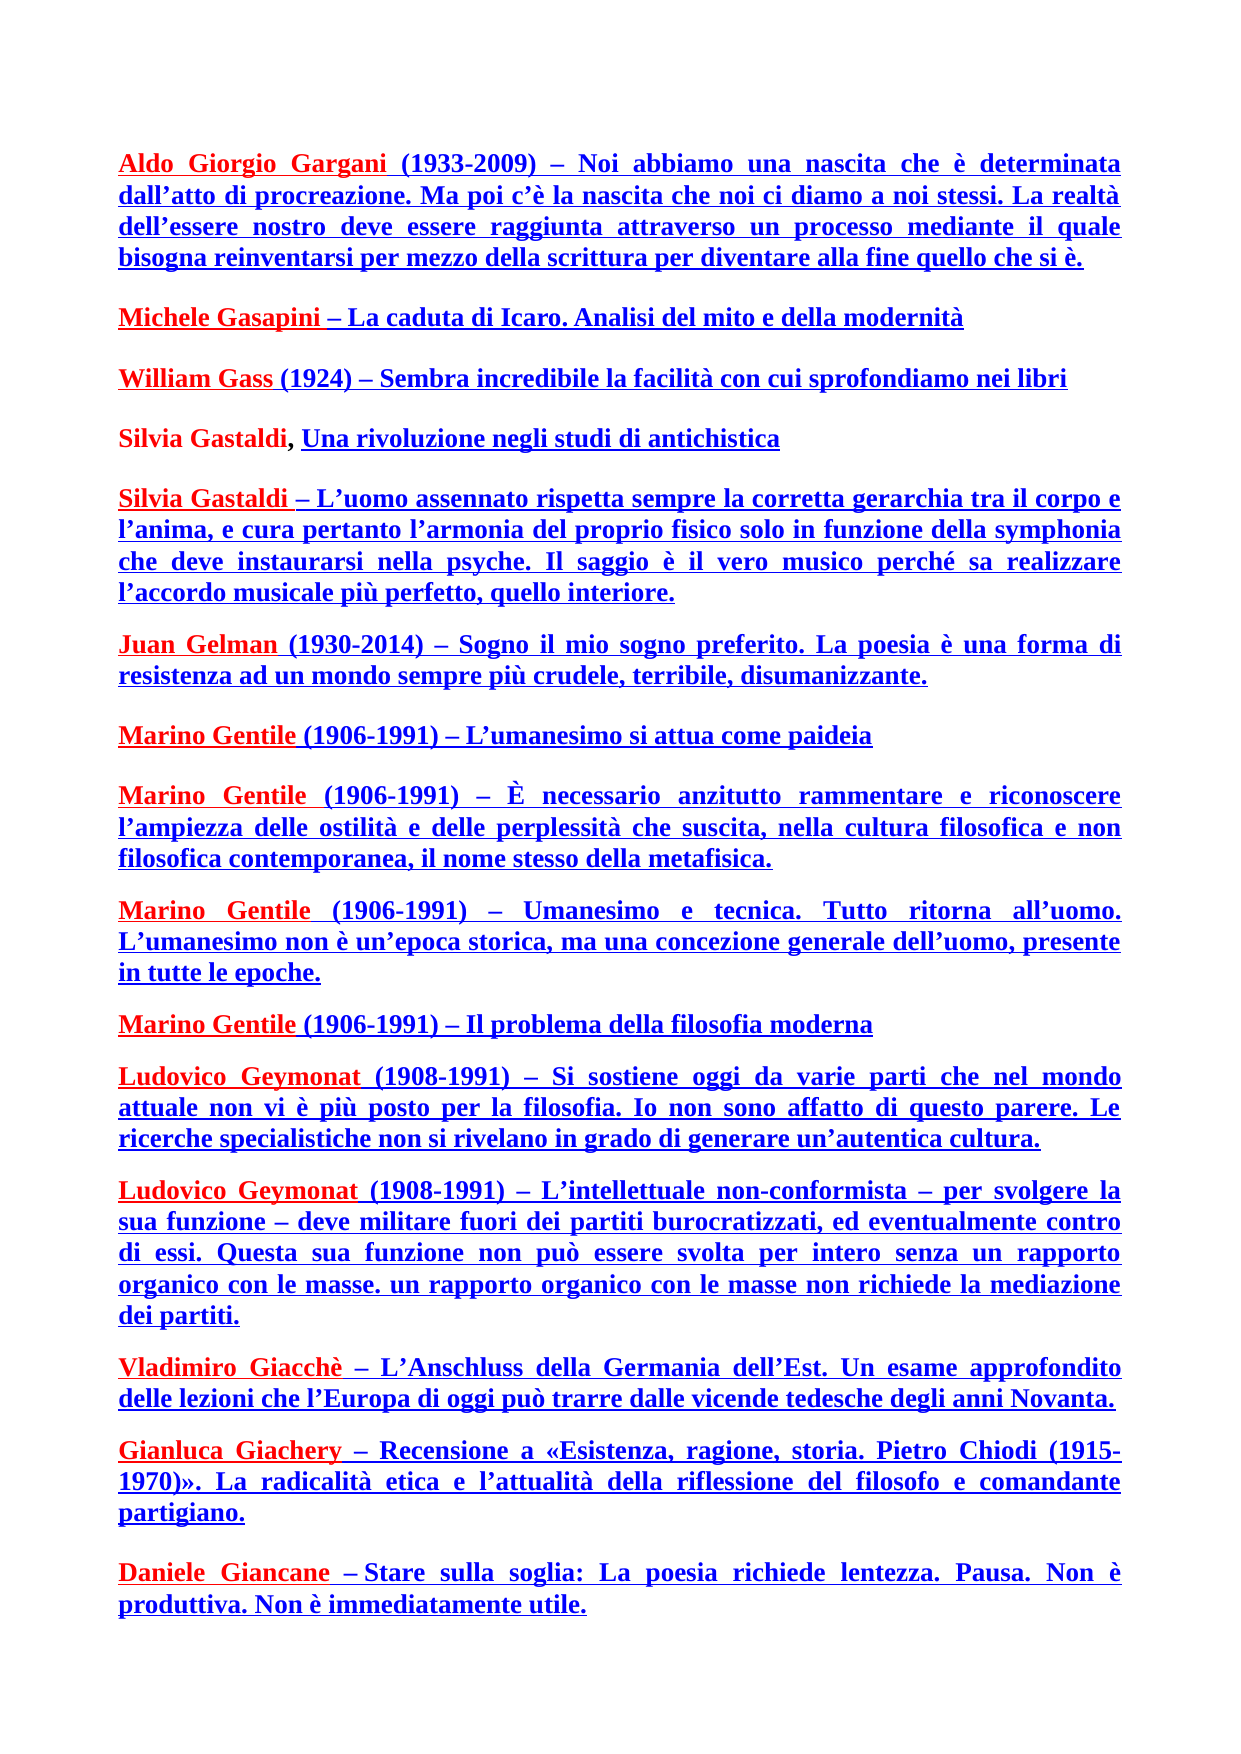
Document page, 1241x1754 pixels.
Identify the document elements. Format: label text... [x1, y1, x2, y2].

subtitle Marino Gentile (1906-1991) – L’umanesimo si attua come paideia [118, 719, 1122, 750]
subtitle Vladimiro Giacchè – L’Anschluss della Germania dell’Est. Un esame approfondito delle lezioni che l’Europa di oggi può trarre dalle vicende tedesche degli anni Novanta. [118, 1379, 1122, 1413]
subtitle Marino Gentile (1906-1991) – Umanesimo e tecnica. Tutto ritorna all’uomo. L’umanesimo non è un’epoca storica, ma una concezione generale dell’uomo, presente in tutte le epoche. [118, 894, 1122, 921]
subtitle William Gass (1924) – Sembra incredibile la facilità con cui sprofondiamo nei libri [118, 362, 1122, 393]
subtitle Daniele Giancane – Stare sulla soglia: La poesia richiede lentezza. Pausa. Non è produttiva. Non è immediatamente utile. [118, 1585, 1122, 1619]
text Ludovico Geymonat (1908-1991) – L’intellettuale non-conformista – per svolgere la sua funzione – deve militare fuori dei partiti burocratizzati, ed eventualmente contro di essi. Questa sua funzione non può essere svolta per intero senza un rapporto organico con le masse. un rapporto organico con le masse non richiede la mediazione dei partiti. [118, 1265, 1122, 1295]
text Marino Gentile (1906-1991) – Il problema della filosofia moderna [118, 1008, 1122, 1039]
subtitle Juan Gelman (1930-2014) – Sogno il mio sogno preferito. La poesia è una forma di resistenza ad un mondo sempre più crudele, terribile, disumanizzante. [118, 628, 1122, 655]
subtitle Silvia Gastaldi – L’uomo assennato rispetta sempre la corretta gerarchia tra il corpo e l’anima, e cura pertanto l’armonia del proprio fisico solo in funzione della symphonia che deve instaurarsi nella psyche. Il saggio è il vero musico perché sa realizzare l’accordo musicale più perfetto, quello interiore. [118, 482, 1122, 541]
subtitle Vladimiro Giacchè – L’Anschluss della Germania dell’Est. Un esame approfondito delle lezioni che l’Europa di oggi può trarre dalle vicende tedesche degli anni Novanta. [118, 1351, 1122, 1378]
subtitle Ludovico Geymonat (1908-1991) – Si sostiene oggi da varie parti che nel mondo attuale non vi è più posto per la filosofia. Io non sono affatto di questo parere. Le ricerche specialistiche non si rivelano in grado di generare un’autentica cultura. [118, 1089, 1122, 1153]
subtitle Silvia Gastaldi – L’uomo assennato rispetta sempre la corretta gerarchia tra il corpo e l’anima, e cura pertanto l’armonia del proprio fisico solo in funzione della symphonia che deve instaurarsi nella psyche. Il saggio è il vero musico perché sa realizzare l’accordo musicale più perfetto, quello interiore. [118, 573, 1122, 607]
subtitle Silvia Gastaldi, Una rivoluzione negli studi di antichistica [118, 422, 1122, 453]
subtitle Marino Gentile (1906-1991) – È necessario anzitutto rammentare e riconoscere l’ampiezza delle ostilità e delle perplessità che suscita, nella cultura filosofica e non filosofica contemporanea, il nome stesso della metafisica. [118, 839, 1122, 873]
subtitle Michele Gasapini – La caduta di Icaro. Analisi del mito e della modernità [118, 301, 1122, 332]
subtitle Daniele Giancane – Stare sulla soglia: La poesia richiede lentezza. Pausa. Non è produttiva. Non è immediatamente utile. [118, 1557, 1122, 1584]
subtitle Aldo Giorgio Gargani (1933-2009) – Noi abbiamo una nascita che è determinata dall’atto di procreazione. Ma poi c’è la nascita che noi ci diamo a noi stessi. La realtà dell’essere nostro deve essere raggiunta attraverso un processo mediante il quale bisogna reinventarsi per mezzo della scrittura per diventare alla fine quello che si è. [118, 148, 1122, 237]
subtitle Aldo Giorgio Gargani (1933-2009) – Noi abbiamo una nascita che è determinata dall’atto di procreazione. Ma poi c’è la nascita che noi ci diamo a noi stessi. La realtà dell’essere nostro deve essere raggiunta attraverso un processo mediante il quale bisogna reinventarsi per mezzo della scrittura per diventare alla fine quello che si è. [118, 238, 1122, 272]
subtitle Marino Gentile (1906-1991) – È necessario anzitutto rammentare e riconoscere l’ampiezza delle ostilità e delle perplessità che suscita, nella cultura filosofica e non filosofica contemporanea, il nome stesso della metafisica. [118, 808, 1122, 838]
subtitle Silvia Gastaldi – L’uomo assennato rispetta sempre la corretta gerarchia tra il corpo e l’anima, e cura pertanto l’armonia del proprio fisico solo in funzione della symphonia che deve instaurarsi nella psyche. Il saggio è il vero musico perché sa realizzare l’accordo musicale più perfetto, quello interiore. [118, 542, 1122, 572]
text Ludovico Geymonat (1908-1991) – L’intellettuale non-conformista – per svolgere la sua funzione – deve militare fuori dei partiti burocratizzati, ed eventualmente contro di essi. Questa sua funzione non può essere svolta per intero senza un rapporto organico con le masse. un rapporto organico con le masse non richiede la mediazione dei partiti. [118, 1174, 1122, 1233]
subtitle Ludovico Geymonat (1908-1991) – Si sostiene oggi da varie parti che nel mondo attuale non vi è più posto per la filosofia. Io non sono affatto di questo parere. Le ricerche specialistiche non si rivelano in grado di generare un’autentica cultura. [118, 1060, 1122, 1087]
text Ludovico Geymonat (1908-1991) – L’intellettuale non-conformista – per svolgere la sua funzione – deve militare fuori dei partiti burocratizzati, ed eventualmente contro di essi. Questa sua funzione non può essere svolta per intero senza un rapporto organico con le masse. un rapporto organico con le masse non richiede la mediazione dei partiti. [118, 1234, 1122, 1264]
text Ludovico Geymonat (1908-1991) – L’intellettuale non-conformista – per svolgere la sua funzione – deve militare fuori dei partiti burocratizzati, ed eventualmente contro di essi. Questa sua funzione non può essere svolta per intero senza un rapporto organico con le masse. un rapporto organico con le masse non richiede la mediazione dei partiti. [118, 1296, 1122, 1330]
subtitle Gianluca Giachery – Recensione a «Esistenza, ragione, storia. Pietro Chiodi (1915-1970)». La radicalità etica e l’attualità della riflessione del filosofo e comandante partigiano. [118, 1434, 1122, 1461]
subtitle Juan Gelman (1930-2014) – Sogno il mio sogno preferito. La poesia è una forma di resistenza ad un mondo sempre più crudele, terribile, disumanizzante. [118, 656, 1122, 690]
subtitle Marino Gentile (1906-1991) – Umanesimo e tecnica. Tutto ritorna all’uomo. L’umanesimo non è un’epoca storica, ma una concezione generale dell’uomo, presente in tutte le epoche. [118, 922, 1122, 987]
subtitle Marino Gentile (1906-1991) – È necessario anzitutto rammentare e riconoscere l’ampiezza delle ostilità e delle perplessità che suscita, nella cultura filosofica e non filosofica contemporanea, il nome stesso della metafisica. [118, 779, 1122, 807]
subtitle Gianluca Giachery – Recensione a «Esistenza, ragione, storia. Pietro Chiodi (1915-1970)». La radicalità etica e l’attualità della riflessione del filosofo e comandante partigiano. [118, 1463, 1122, 1527]
